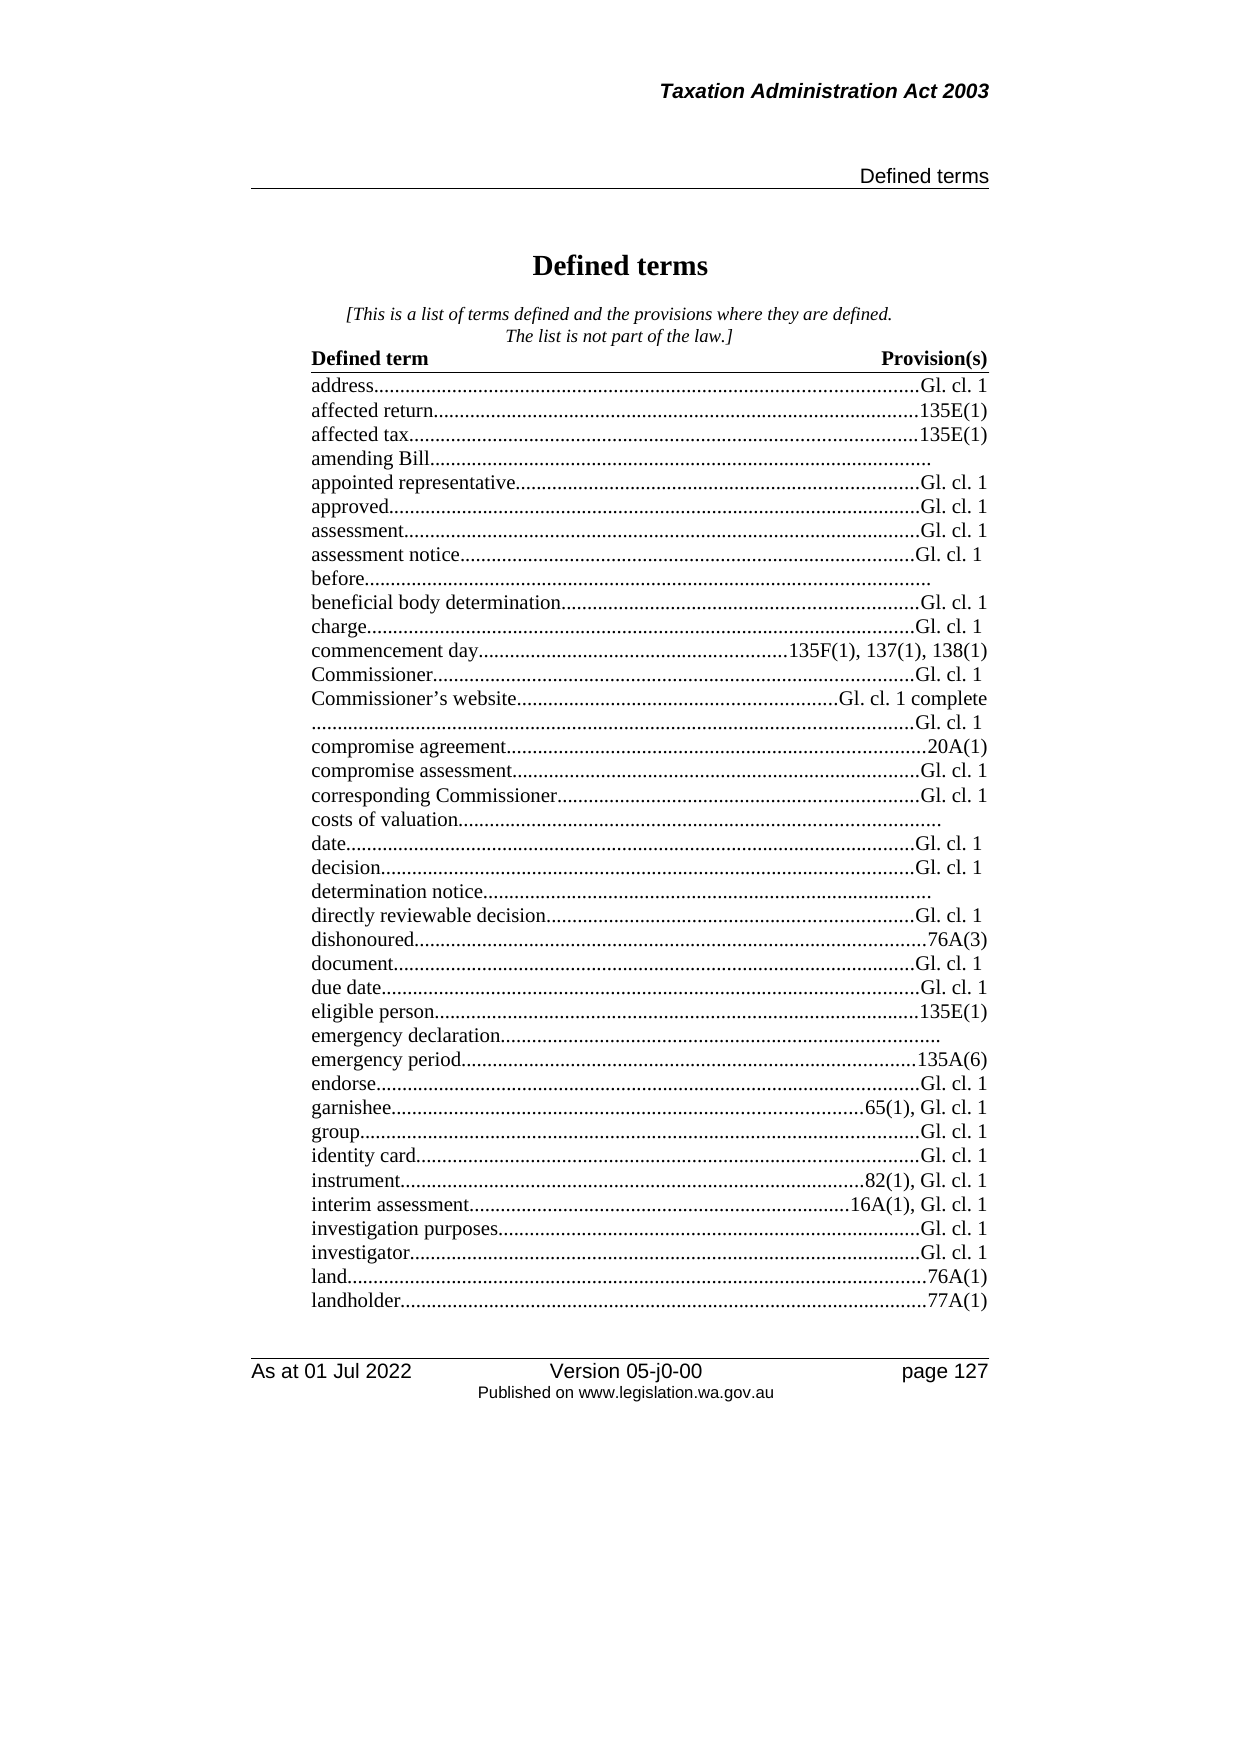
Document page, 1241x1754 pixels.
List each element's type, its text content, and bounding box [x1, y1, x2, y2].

text corresponding Commissioner Gl. cl. 1 [311, 782, 929, 807]
text identity card Gl. cl. 1 [311, 1143, 929, 1167]
text investigation purposes Gl. cl. 1 [311, 1216, 929, 1240]
text interim assessment 16A(1), Gl. cl. 1 [311, 1192, 929, 1216]
text dishonoured 76A(3) [311, 927, 929, 951]
text endorse Gl. cl. 1 [311, 1071, 929, 1095]
text landholder 77A(1) [311, 1288, 929, 1312]
text beneficial body determination Gl. cl. 1 [311, 590, 929, 614]
text instrument 82(1), Gl. cl. 1 [311, 1167, 929, 1192]
text assessment Gl. cl. 1 [311, 518, 929, 542]
text document Gl. cl. 1 [311, 951, 929, 975]
text due date Gl. cl. 1 [311, 975, 929, 999]
text appointed representative Gl. cl. 1 [311, 470, 929, 494]
text emergency period 135A(6) [311, 1047, 929, 1071]
text approved Gl. cl. 1 [311, 494, 929, 518]
text before 129(2) [311, 566, 929, 590]
text address Gl. cl. 1 [311, 373, 929, 397]
text compromise agreement 20A(1) [311, 734, 929, 758]
text Commissioner’s website Gl. cl. 1 complete Gl. cl. 1 [311, 686, 929, 734]
text [This is a list of terms defined and the provisions where they are defined. The list is not part of the law.] [339, 303, 901, 346]
text affected return 135E(1) [311, 397, 929, 422]
subtitle Defined terms [251, 248, 989, 282]
text decision Gl. cl. 1 [311, 855, 929, 879]
text garnishee 65(1), Gl. cl. 1 [311, 1095, 929, 1119]
text investigator Gl. cl. 1 [311, 1240, 929, 1264]
text compromise assessment Gl. cl. 1 [311, 758, 929, 782]
text Defined term Provision(s) [311, 346, 989, 372]
text Commissioner Gl. cl. 1 [311, 662, 929, 686]
text emergency declaration 135A [311, 1023, 929, 1047]
text group Gl. cl. 1 [311, 1119, 929, 1143]
text eligible person 135E(1) [311, 999, 929, 1023]
text charge Gl. cl. 1 [311, 614, 929, 638]
text commencement day 135F(1), 137(1), 138(1) [311, 638, 929, 662]
text land 76A(1) [311, 1264, 929, 1288]
text costs of valuation 24(7) [311, 807, 929, 831]
text affected tax 135E(1) [311, 422, 929, 446]
text assessment notice Gl. cl. 1 [311, 542, 929, 566]
text amending Bill 129(1) [311, 446, 929, 470]
text determination notice 129(1) [311, 879, 929, 903]
text date Gl. cl. 1 [311, 831, 929, 855]
text directly reviewable decision Gl. cl. 1 [311, 903, 929, 927]
